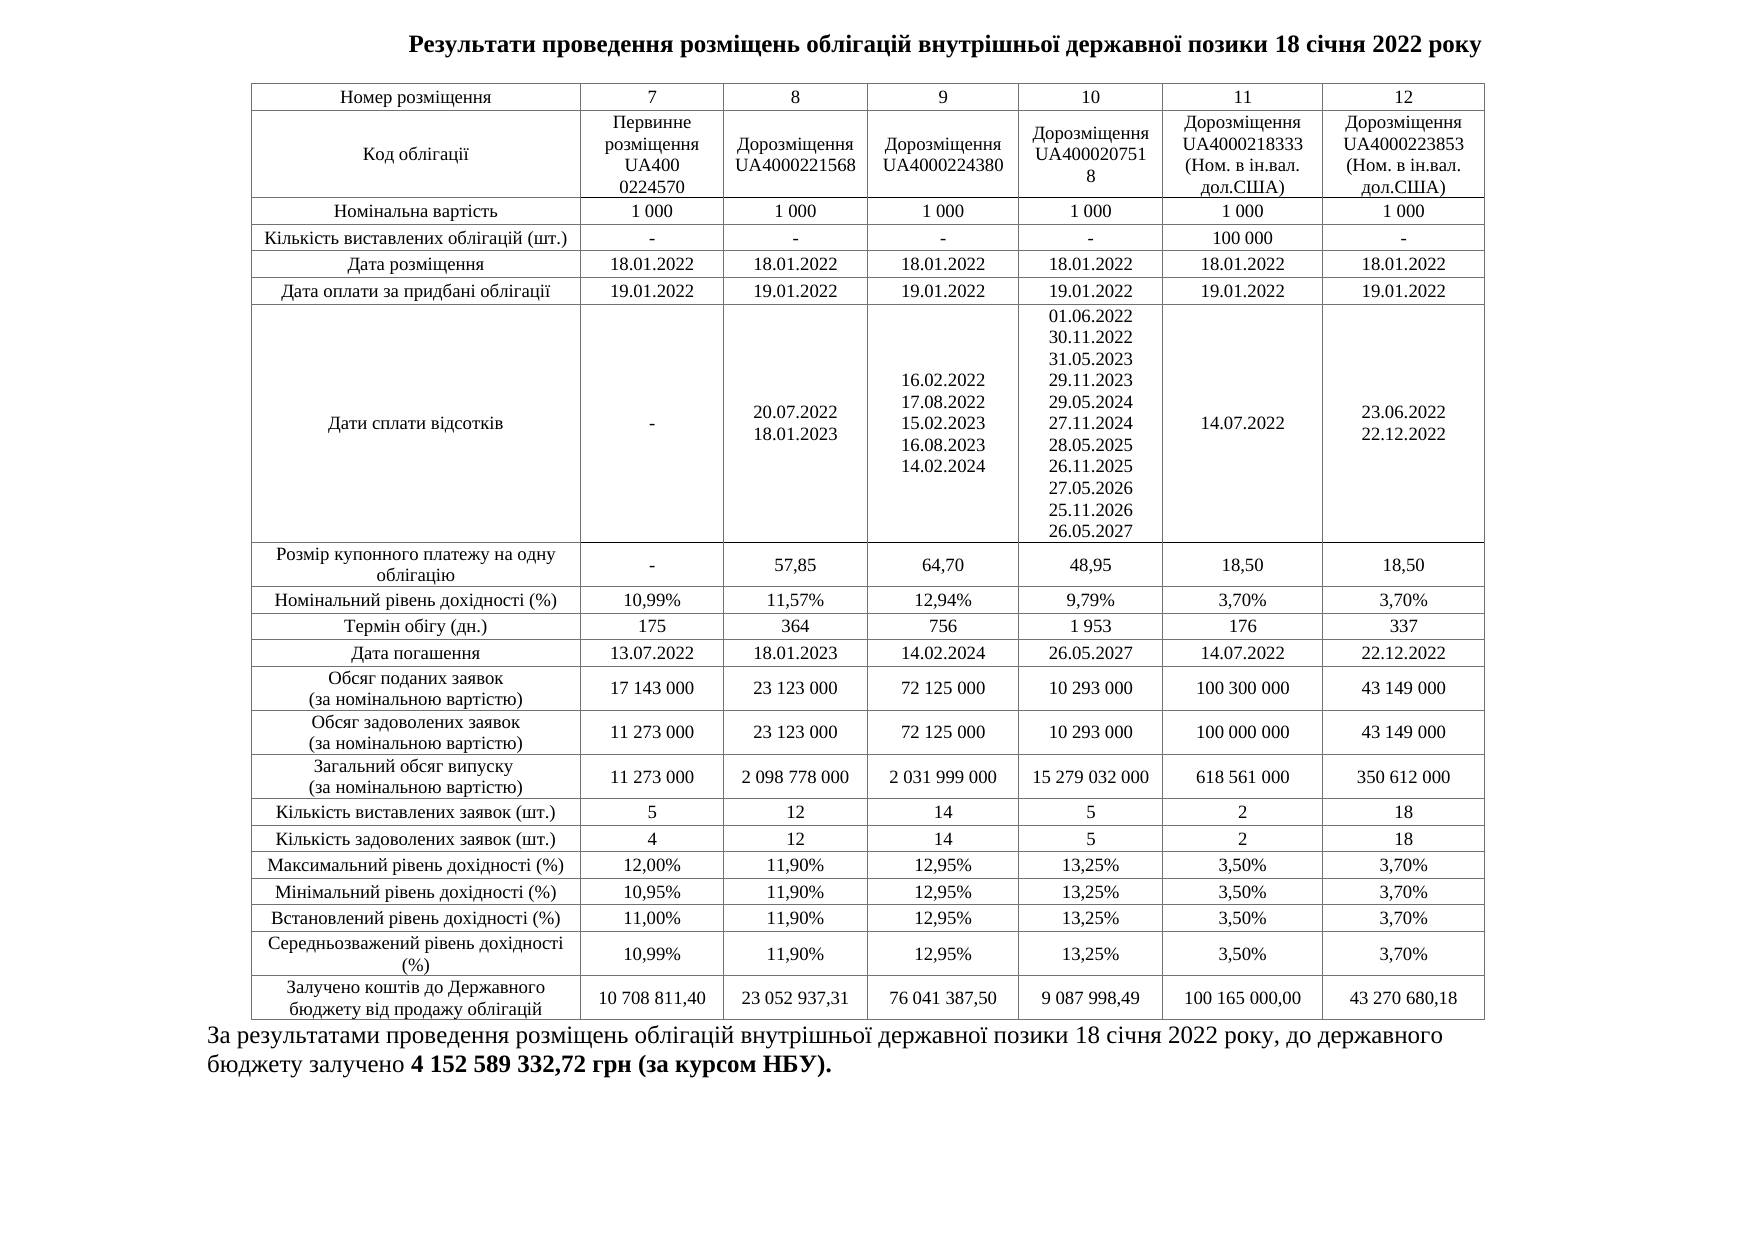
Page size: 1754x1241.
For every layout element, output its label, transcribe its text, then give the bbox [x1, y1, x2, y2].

table_cell 1 000 [1163, 198, 1322, 224]
table_cell 72 125 000 [868, 667, 1018, 710]
table_cell 12 [724, 826, 867, 851]
table_cell 618 561 000 [1163, 755, 1322, 798]
table_cell - [581, 543, 723, 586]
table_cell 1 953 [1019, 614, 1162, 639]
table_header 11 [1163, 84, 1322, 110]
table_cell 3,50% [1163, 852, 1322, 878]
table_cell 12,95% [868, 879, 1018, 904]
table_cell 3,70% [1323, 932, 1484, 975]
table_cell 19.01.2022 [1163, 278, 1322, 303]
table_cell 43 149 000 [1323, 711, 1484, 754]
table_cell 18.01.2023 [724, 640, 867, 666]
table_cell 10,99% [581, 587, 723, 612]
table_cell Кількість задоволених заявок (шт.) [252, 826, 580, 851]
table_cell 18.01.2022 [868, 251, 1018, 277]
table_cell 100 000 000 [1163, 711, 1322, 754]
table_cell 3,70% [1323, 879, 1484, 904]
table_cell 13,25% [1019, 879, 1162, 904]
table_cell 100 000 [1163, 225, 1322, 250]
table_cell 1 000 [1323, 198, 1484, 224]
table_cell Код облігації [252, 111, 580, 197]
table_cell 12,95% [868, 905, 1018, 931]
table_cell - [724, 225, 867, 250]
table_cell 3,70% [1323, 852, 1484, 878]
table_cell 2 031 999 000 [868, 755, 1018, 798]
table_header 7 [581, 84, 723, 110]
table_cell Дата оплати за придбані облігації [252, 278, 580, 303]
table_cell 3,50% [1163, 905, 1322, 931]
table_cell 23 123 000 [724, 667, 867, 710]
table_cell Обсяг задоволених заявок (за номінальною вартістю) [252, 711, 580, 754]
text За результатами проведення розміщень облігацій внутрішньої державної позики , до державного [207, 1020, 1683, 1049]
table_cell 19.01.2022 [868, 278, 1018, 303]
table_header Номер розміщення [252, 84, 580, 110]
table_cell 18,50 [1163, 543, 1322, 586]
table_cell - [581, 225, 723, 250]
table_cell 12,95% [868, 932, 1018, 975]
table_cell 18,50 [1323, 543, 1484, 586]
table_cell 18.01.2022 [724, 251, 867, 277]
table_cell - [581, 305, 723, 542]
table_cell 100 165 000,00 [1163, 976, 1322, 1019]
table_cell 43 149 000 [1323, 667, 1484, 710]
table_cell 12,95% [868, 852, 1018, 878]
table_cell 14 [868, 826, 1018, 851]
table_cell 64,70 [868, 543, 1018, 586]
table_cell 18.01.2022 [1019, 251, 1162, 277]
table_cell 14.07.2022 [1163, 305, 1322, 542]
table_cell Номінальна вартість [252, 198, 580, 224]
table_cell 2 [1163, 799, 1322, 824]
table_cell 18 [1323, 799, 1484, 824]
table_cell 18.01.2022 [1163, 251, 1322, 277]
table_cell Кількість виставлених заявок (шт.) [252, 799, 580, 824]
table_cell - [868, 225, 1018, 250]
table_cell Термін обігу (дн.) [252, 614, 580, 639]
table_cell 48,95 [1019, 543, 1162, 586]
table_cell 1 000 [724, 198, 867, 224]
table_cell 12,94% [868, 587, 1018, 612]
table_cell 3,70% [1323, 587, 1484, 612]
table_cell Мінімальний рівень дохідності (%) [252, 879, 580, 904]
text бюджету залучено 4 152 589 332,72 грн (за курсом НБУ). [207, 1049, 1683, 1078]
table_cell 3,50% [1163, 879, 1322, 904]
table_cell Залучено коштів до Державного бюджету від продажу облігацій [252, 976, 580, 1019]
table_cell 9 087 998,49 [1019, 976, 1162, 1019]
table_cell 01.06.2022 30.11.2022 31.05.2023 29.11.2023 29.05.2024 27.11.2024 28.05.2025 26.11.2025 27.05.2026 25.11.2026 26.05.2027 [1019, 305, 1162, 542]
table_cell 5 [1019, 799, 1162, 824]
table_cell Дати сплати відсотків [252, 305, 580, 542]
table_cell Встановлений рівень дохідності (%) [252, 905, 580, 931]
table_cell Дата розміщення [252, 251, 580, 277]
table_cell 9,79% [1019, 587, 1162, 612]
table_cell 22.12.2022 [1323, 640, 1484, 666]
table_cell 1 000 [581, 198, 723, 224]
table_cell 2 098 778 000 [724, 755, 867, 798]
table_cell 5 [581, 799, 723, 824]
table_cell Дорозміщення UA4000218333 (Ном. в ін.вал. дол.США) [1163, 111, 1322, 197]
table_cell 11,57% [724, 587, 867, 612]
table_cell 13,25% [1019, 852, 1162, 878]
table_cell 2 [1163, 826, 1322, 851]
table_cell Кількість виставлених облігацій (шт.) [252, 225, 580, 250]
table_cell 18.01.2022 [1323, 251, 1484, 277]
table_cell Загальний обсяг випуску (за номінальною вартістю) [252, 755, 580, 798]
table_cell 23.06.2022 22.12.2022 [1323, 305, 1484, 542]
text Результати проведення розміщень облігацій внутрішньої державної позики [207, 29, 1683, 58]
table_cell - [1323, 225, 1484, 250]
table_cell 23 052 937,31 [724, 976, 867, 1019]
table_cell 11,90% [724, 932, 867, 975]
table_cell 72 125 000 [868, 711, 1018, 754]
table_header 10 [1019, 84, 1162, 110]
table_header 9 [868, 84, 1018, 110]
table_cell Розмір купонного платежу на одну облігацію [252, 543, 580, 586]
table_cell 11,00% [581, 905, 723, 931]
table_cell Первинне розміщення UA4000224570 [581, 111, 723, 197]
table_cell 756 [868, 614, 1018, 639]
table_cell 3,50% [1163, 932, 1322, 975]
table_cell 175 [581, 614, 723, 639]
table_cell 76 041 387,50 [868, 976, 1018, 1019]
table_cell 10 708 811,40 [581, 976, 723, 1019]
table_cell 19.01.2022 [1019, 278, 1162, 303]
table_cell Дата погашення [252, 640, 580, 666]
table_cell Дорозміщення UA4000223853 (Ном. в ін.вал. дол.США) [1323, 111, 1484, 197]
table_cell 12,00% [581, 852, 723, 878]
table_cell 23 123 000 [724, 711, 867, 754]
table_cell 19.01.2022 [1323, 278, 1484, 303]
table_cell Максимальний рівень дохідності (%) [252, 852, 580, 878]
table_cell 100 300 000 [1163, 667, 1322, 710]
table_cell 14 [868, 799, 1018, 824]
table_cell 3,70% [1163, 587, 1322, 612]
table_cell Дорозміщення UA4000221568 [724, 111, 867, 197]
table_cell 1 000 [1019, 198, 1162, 224]
table_cell 14.07.2022 [1163, 640, 1322, 666]
table_cell - [1019, 225, 1162, 250]
table_cell 14.02.2024 [868, 640, 1018, 666]
table_cell 10 293 000 [1019, 667, 1162, 710]
table_cell 13.07.2022 [581, 640, 723, 666]
table_cell Середньозважений рівень дохідності (%) [252, 932, 580, 975]
table_cell 17 143 000 [581, 667, 723, 710]
table_cell 15 279 032 000 [1019, 755, 1162, 798]
table_cell 10 293 000 [1019, 711, 1162, 754]
table_cell 12 [724, 799, 867, 824]
table_cell 13,25% [1019, 932, 1162, 975]
table_cell 11,90% [724, 905, 867, 931]
table_cell 350 612 000 [1323, 755, 1484, 798]
table_cell 57,85 [724, 543, 867, 586]
table_cell 18 [1323, 826, 1484, 851]
table_cell 5 [1019, 826, 1162, 851]
table_cell 3,70% [1323, 905, 1484, 931]
table_cell Обсяг поданих заявок (за номінальною вартістю) [252, 667, 580, 710]
table_cell 43 270 680,18 [1323, 976, 1484, 1019]
table_cell 11 273 000 [581, 711, 723, 754]
table_cell 10,99% [581, 932, 723, 975]
table_cell Дорозміщення UA4000224380 [868, 111, 1018, 197]
table_cell 19.01.2022 [724, 278, 867, 303]
table_cell 16.02.2022 17.08.2022 15.02.2023 16.08.2023 14.02.2024 [868, 305, 1018, 542]
table_header 8 [724, 84, 867, 110]
table_cell 11,90% [724, 852, 867, 878]
table_cell 1 000 [868, 198, 1018, 224]
table_cell 26.05.2027 [1019, 640, 1162, 666]
table_cell 11 273 000 [581, 755, 723, 798]
table_cell Номінальний рівень дохідності (%) [252, 587, 580, 612]
table_cell 10,95% [581, 879, 723, 904]
table_header 12 [1323, 84, 1484, 110]
table_cell 176 [1163, 614, 1322, 639]
table_cell 4 [581, 826, 723, 851]
table_cell Дорозміщення UA4000207518 [1019, 111, 1162, 197]
table_cell 19.01.2022 [581, 278, 723, 303]
table_cell 364 [724, 614, 867, 639]
table_cell 11,90% [724, 879, 867, 904]
table_cell 20.07.2022 18.01.2023 [724, 305, 867, 542]
table_cell 18.01.2022 [581, 251, 723, 277]
table_cell 13,25% [1019, 905, 1162, 931]
table_cell 337 [1323, 614, 1484, 639]
